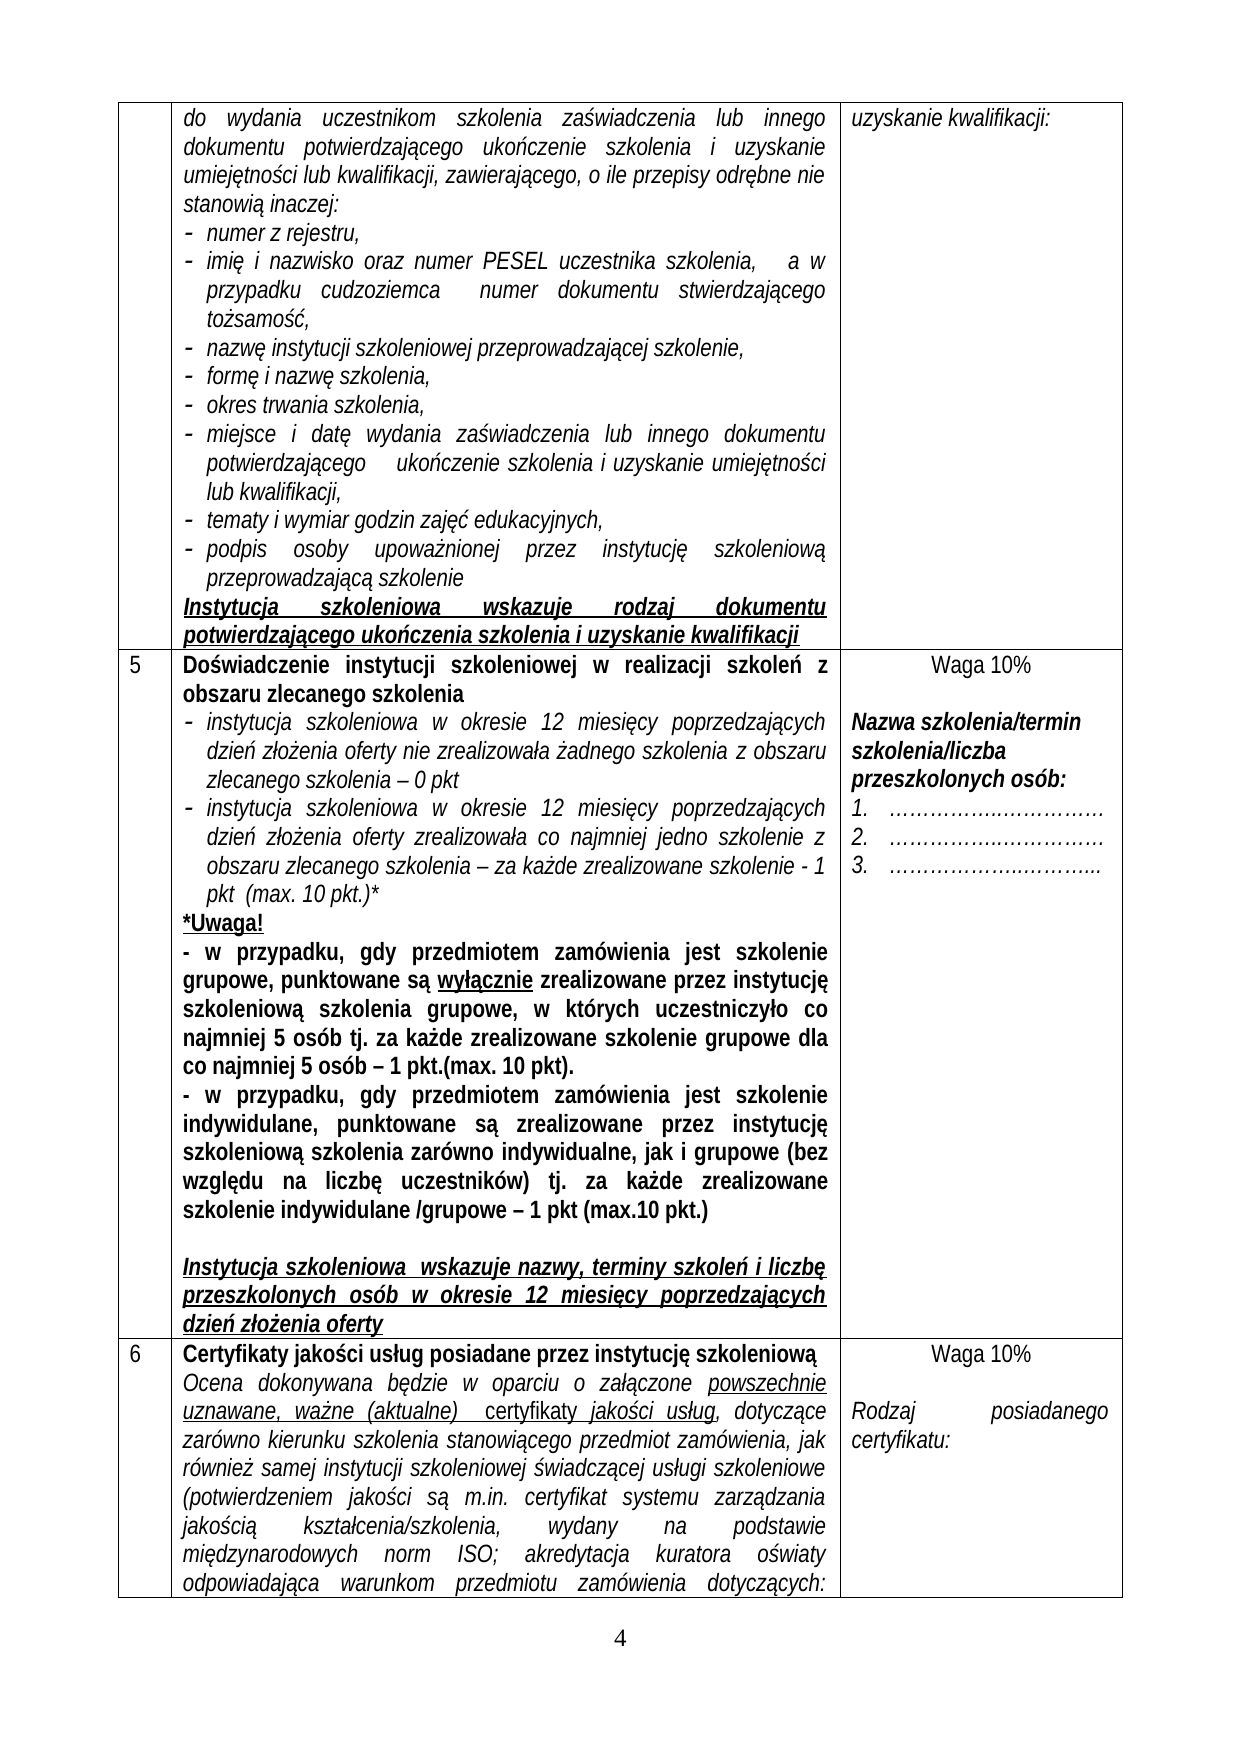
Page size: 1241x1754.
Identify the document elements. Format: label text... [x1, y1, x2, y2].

table_cell 4 [119, 103, 171, 649]
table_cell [841, 1339, 1122, 1597]
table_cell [841, 103, 1122, 649]
table_cell 5 [119, 650, 171, 1338]
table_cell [172, 1339, 840, 1597]
table_cell Waga 10% Nazwa szkolenia/termin szkolenia/liczba przeszkolonych osób: ……………..…………… ……………..…………… ………………..………... [841, 650, 1122, 1338]
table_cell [172, 103, 840, 649]
table_cell 6 [119, 1339, 171, 1597]
table_cell Doświadczenie instytucji szkoleniowej w realizacji szkoleń z obszaru zlecanego szkolenia instytucja szkoleniowa w okresie 12 miesięcy poprzedzających dzień złożenia oferty nie zrealizowała żadnego szkolenia z obszaru zlecanego szkolenia – 0 pkt instytucja szkoleniowa w okresie 12 miesięcy poprzedzających dzień złożenia oferty zrealizowała co najmniej jedno szkolenie z obszaru zlecanego szkolenia – za każde zrealizowane szkolenie - 1 pkt (max. 10 pkt.)* *Uwaga! - w przypadku, gdy przedmiotem zamówienia jest szkolenie grupowe, punktowane są wyłącznie zrealizowane przez instytucję szkoleniową szkolenia grupowe, w których uczestniczyło co najmniej 5 osób tj. za każde zrealizowane szkolenie grupowe dla co najmniej 5 osób – 1 pkt.(max. 10 pkt). - w przypadku, gdy przedmiotem zamówienia jest szkolenie indywidulane, punktowane są zrealizowane przez instytucję szkoleniową szkolenia zarówno indywidualne, jak i grupowe (bez względu na liczbę uczestników) tj. za każde zrealizowane szkolenie indywidulane /grupowe – 1 pkt (max.10 pkt.) Instytucja szkoleniowa wskazuje nazwy, terminy szkoleń i liczbę przeszkolonych osób w okresie 12 miesięcy poprzedzających dzień złożenia oferty [172, 650, 840, 1338]
